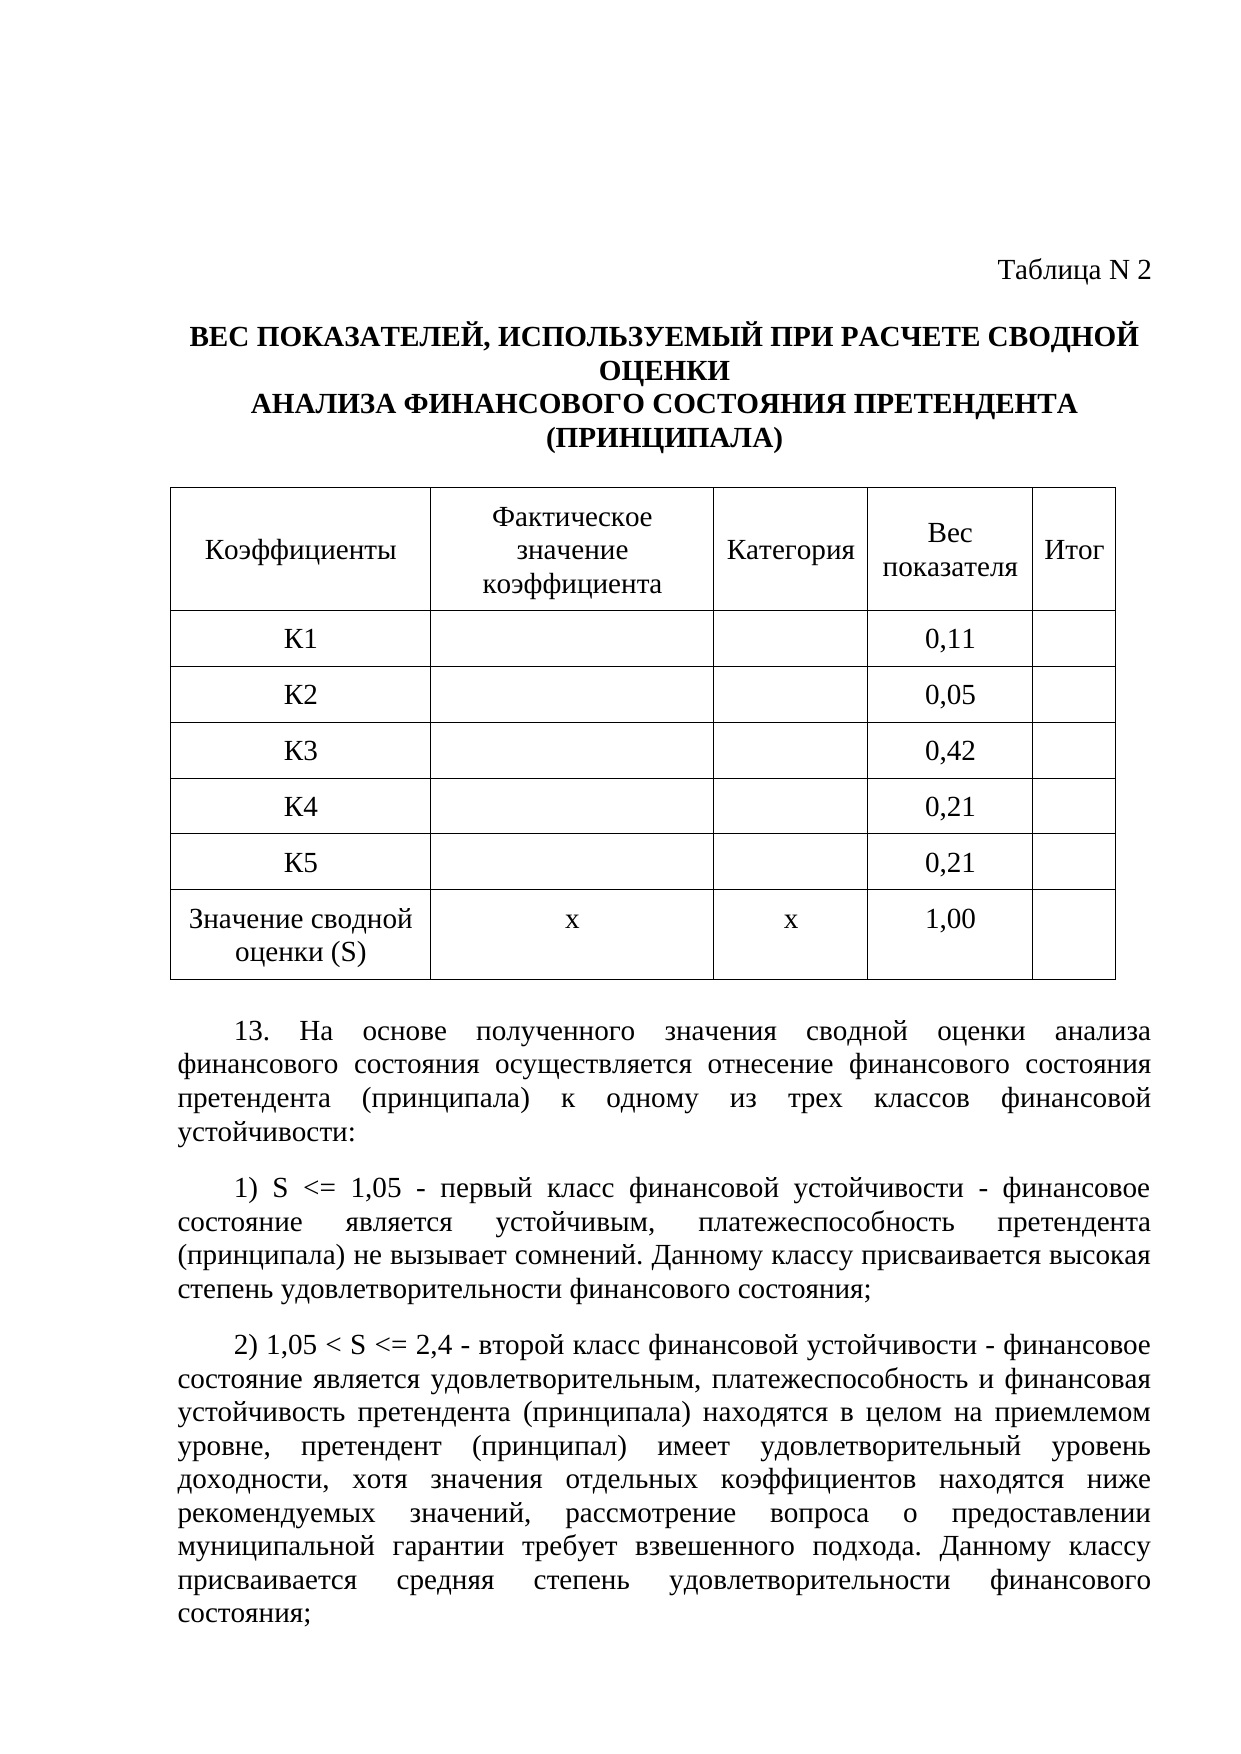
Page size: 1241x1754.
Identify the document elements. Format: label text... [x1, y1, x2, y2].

table_cell [714, 611, 867, 666]
table_cell [714, 667, 867, 722]
table_cell К4 [171, 779, 430, 833]
table_cell x [714, 890, 867, 978]
table_cell К5 [171, 834, 430, 889]
table_cell [1033, 779, 1115, 833]
table_cell 0,05 [868, 667, 1032, 722]
table_cell К2 [171, 667, 430, 722]
table_cell 0,11 [868, 611, 1032, 666]
table_cell [431, 611, 713, 666]
table_cell [431, 779, 713, 833]
table_cell [431, 667, 713, 722]
table_cell 0,21 [868, 834, 1032, 889]
table_cell [714, 834, 867, 889]
title АНАЛИЗА ФИНАНСОВОГО СОСТОЯНИЯ ПРЕТЕНДЕНТА (ПРИНЦИПАЛА) [177, 386, 1152, 453]
table_header Фактическое значение коэффициента [431, 488, 713, 610]
table_cell 0,42 [868, 723, 1032, 777]
table_cell К3 [171, 723, 430, 777]
table_header Итог [1033, 488, 1115, 610]
table_cell [431, 723, 713, 777]
table_cell 1,00 [868, 890, 1032, 978]
table_cell [1033, 611, 1115, 666]
text 1) S <= 1,05 - первый класс финансовой устойчивости - финансовое состояние является устойчивым, платежеспособность претендента (принципала) не вызывает сомнений. Данному классу присваивается высокая степень удовлетворительности финансового состояния; [177, 1170, 1152, 1304]
table_cell x [431, 890, 713, 978]
table_header Коэффициенты [171, 488, 430, 610]
table_cell [1033, 667, 1115, 722]
table_header Категория [714, 488, 867, 610]
table_cell [1033, 834, 1115, 889]
table_cell [714, 779, 867, 833]
table_cell [1033, 890, 1115, 978]
table_cell 0,21 [868, 779, 1032, 833]
table_cell К1 [171, 611, 430, 666]
text Таблица N 2 [177, 252, 1152, 286]
title ВЕС ПОКАЗАТЕЛЕЙ, ИСПОЛЬЗУЕМЫЙ ПРИ РАСЧЕТЕ СВОДНОЙ ОЦЕНКИ [177, 319, 1152, 386]
text 13. На основе полученного значения сводной оценки анализа финансового состояния осуществляется отнесение финансового состояния претендента (принципала) к одному из трех классов финансовой устойчивости: [177, 1013, 1152, 1147]
table_cell [431, 834, 713, 889]
table_cell Значение сводной оценки (S) [171, 890, 430, 978]
text 2) 1,05 < S <= 2,4 - второй класс финансовой устойчивости - финансовое состояние является удовлетворительным, платежеспособность и финансовая устойчивость претендента (принципала) находятся в целом на приемлемом уровне, претендент (принципал) имеет удовлетворительный уровень доходности, хотя значения отдельных коэффициентов находятся ниже рекомендуемых значений, рассмотрение вопроса о предоставлении муниципальной гарантии требует взвешенного подхода. Данному классу присваивается средняя степень удовлетворительности финансового состояния; [177, 1327, 1152, 1629]
table_cell [714, 723, 867, 777]
table_cell [1033, 723, 1115, 777]
table_header Вес показателя [868, 488, 1032, 610]
